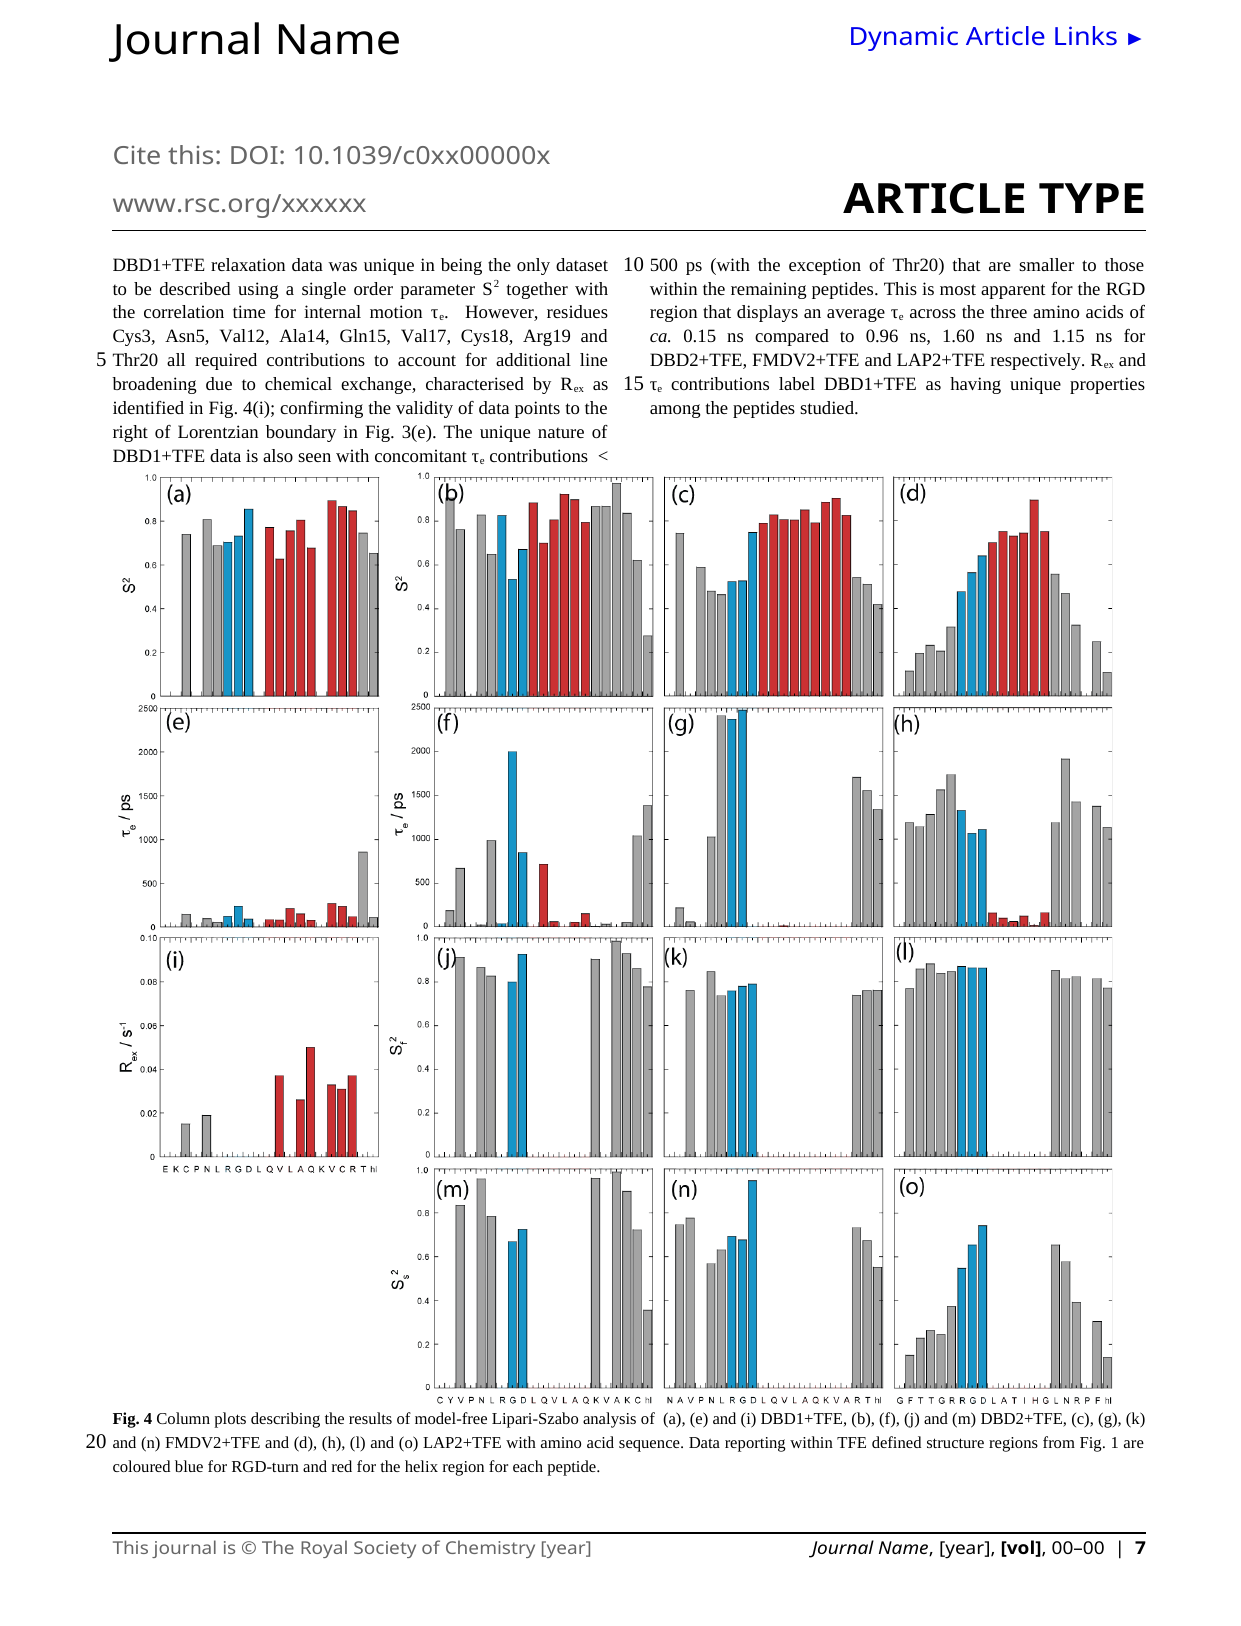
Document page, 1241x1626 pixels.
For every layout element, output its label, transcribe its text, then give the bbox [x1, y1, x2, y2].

picture [112, 471, 1113, 1406]
text DBD1+TFE relaxation data was unique in being the only dataset to be described using a single order parameter S2 together with the correlation time for internal motion τe. However, residues Cys3, Asn5, Val12, Ala14, Gln15, Val17, Cys18, Arg19 and Thr20 all required contributions to account for additional line broadening due to chemical exchange, characterised by Rex as identified in Fig. 4(i); confirming the validity of data points to the right of Lorentzian boundary in Fig. 3(e). The unique nature of DBD1+TFE data is also seen with concomitant τe contributions < 500 ps (with the exception of Thr20) that are smaller to those within the remaining peptides. This is most apparent for the RGD region that displays an average τe across the three amino acids of ca. 0.15 ns compared to 0.96 ns, 1.60 ns and 1.15 ns for DBD2+TFE, FMDV2+TFE and LAP2+TFE respectively. Rex and τe contributions label DBD1+TFE as having unique properties among the peptides studied. [649, 252, 1146, 419]
text DBD1+TFE relaxation data was unique in being the only dataset to be described using a single order parameter S2 together with the correlation time for internal motion τe. However, residues Cys3, Asn5, Val12, Ala14, Gln15, Val17, Cys18, Arg19 and Thr20 all required contributions to account for additional line broadening due to chemical exchange, characterised by Rex as identified in Fig. 4(i); confirming the validity of data points to the right of Lorentzian boundary in Fig. 3(e). The unique nature of DBD1+TFE data is also seen with concomitant τe contributions < 500 ps (with the exception of Thr20) that are smaller to those within the remaining peptides. This is most apparent for the RGD region that displays an average τe across the three amino acids of ca. 0.15 ns compared to 0.96 ns, 1.60 ns and 1.15 ns for DBD2+TFE, FMDV2+TFE and LAP2+TFE respectively. Rex and τe contributions label DBD1+TFE as having unique properties among the peptides studied. [112, 252, 608, 467]
